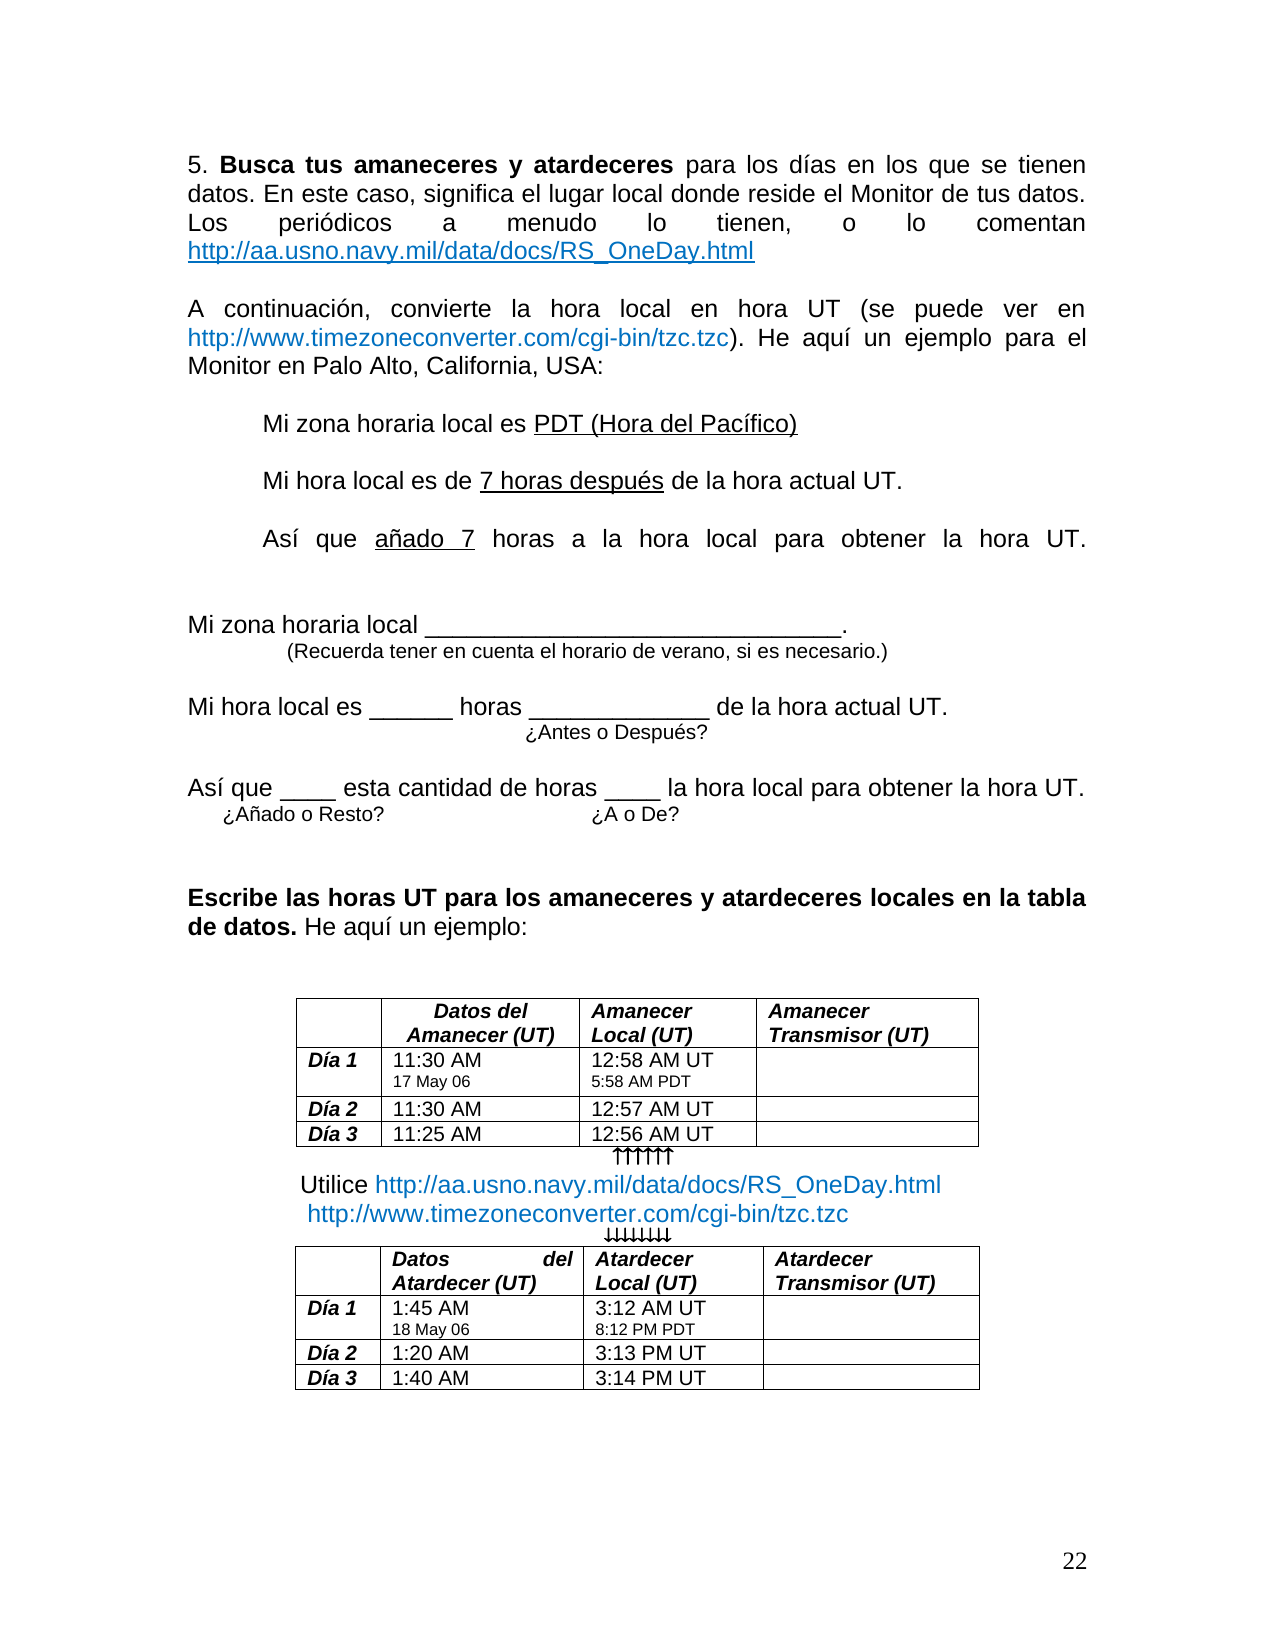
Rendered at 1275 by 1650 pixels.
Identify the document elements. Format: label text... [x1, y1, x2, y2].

text Así que ____ esta cantidad de horas ____ la hora local para obtener la hora UT. ¿Añado o Resto? ¿A o De? [187, 773, 1087, 826]
table_header Atardecer Transmisor (UT) [764, 1247, 979, 1295]
table_cell 11:30 AM [382, 1097, 579, 1121]
text Así que añado 7 horas a la hora local para obtener la hora UT. [262, 524, 1087, 581]
text ¿Antes o Después? [187, 720, 1087, 744]
table_cell 1:45 AM 18 May 06 [381, 1296, 583, 1339]
table_cell [757, 1048, 978, 1096]
table_cell 1:40 AM [381, 1365, 583, 1389]
text (Recuerda tener en cuenta el horario de verano, si es necesario.) [187, 639, 1087, 663]
text Mi zona horaria local es PDT (Hora del Pacífico) [262, 409, 1087, 437]
table_cell [764, 1365, 979, 1389]
table_cell 3:14 PM UT [584, 1365, 763, 1389]
table_cell 3:12 AM UT 8:12 PM PDT [584, 1296, 763, 1339]
table_cell 11:30 AM 17 May 06 [382, 1048, 579, 1096]
table_cell 1:20 AM [381, 1340, 583, 1364]
table_cell [757, 1097, 978, 1121]
table_cell Día 1 [296, 1296, 380, 1339]
text Escribe las horas UT para los amaneceres y atardeceres locales en la tabla de datos. He aquí un ejemplo: [187, 883, 1087, 941]
text Utilice http://aa.usno.navy.mil/data/docs/RS_OneDay.html http://www.timezoneconverter.com/cgi-bin/tzc.tzc [300, 1170, 1087, 1227]
table_header Amanecer Transmisor (UT) [757, 999, 978, 1047]
table_cell 12:58 AM UT 5:58 AM PDT [580, 1048, 756, 1096]
table_cell Día 2 [297, 1097, 381, 1121]
table_header Datos del Amanecer (UT) [382, 999, 579, 1047]
table_cell Día 2 [296, 1340, 380, 1364]
table_cell [764, 1296, 979, 1339]
table_cell [757, 1122, 978, 1146]
table_header Datos del Atardecer (UT) [381, 1247, 583, 1295]
table_cell Día 1 [297, 1048, 381, 1096]
table_header Amanecer Local (UT) [580, 999, 756, 1047]
table_header Atardecer Local (UT) [584, 1247, 763, 1295]
table_header [296, 1247, 380, 1295]
table_cell 11:25 AM [382, 1122, 579, 1146]
table_cell 3:13 PM UT [584, 1340, 763, 1364]
table_cell 12:56 AM UT [580, 1122, 756, 1146]
table_cell Día 3 [297, 1122, 381, 1146]
table_cell [764, 1340, 979, 1364]
table_cell 12:57 AM UT [580, 1097, 756, 1121]
text Mi zona horaria local ______________________________. [187, 610, 1087, 639]
text Mi hora local es de 7 horas después de la hora actual UT. [262, 466, 1087, 495]
text 5. Busca tus amaneceres y atardeceres para los días en los que se tienen datos. En este caso, significa el lugar local donde reside el Monitor de tus datos. Los periódicos a menudo lo tienen, o lo comentan http://aa.usno.navy.mil/data/docs/RS_OneDay.html A continuación, convierte la hora local en hora UT (se puede ver en http://www.timezoneconverter.com/cgi-bin/tzc.tzc). He aquí un ejemplo para el Monitor en Palo Alto, California, USA: [187, 150, 1087, 380]
table_cell Día 3 [296, 1365, 380, 1389]
table_header [297, 999, 381, 1047]
text Mi hora local es ______ horas _____________ de la hora actual UT. [187, 691, 1087, 720]
